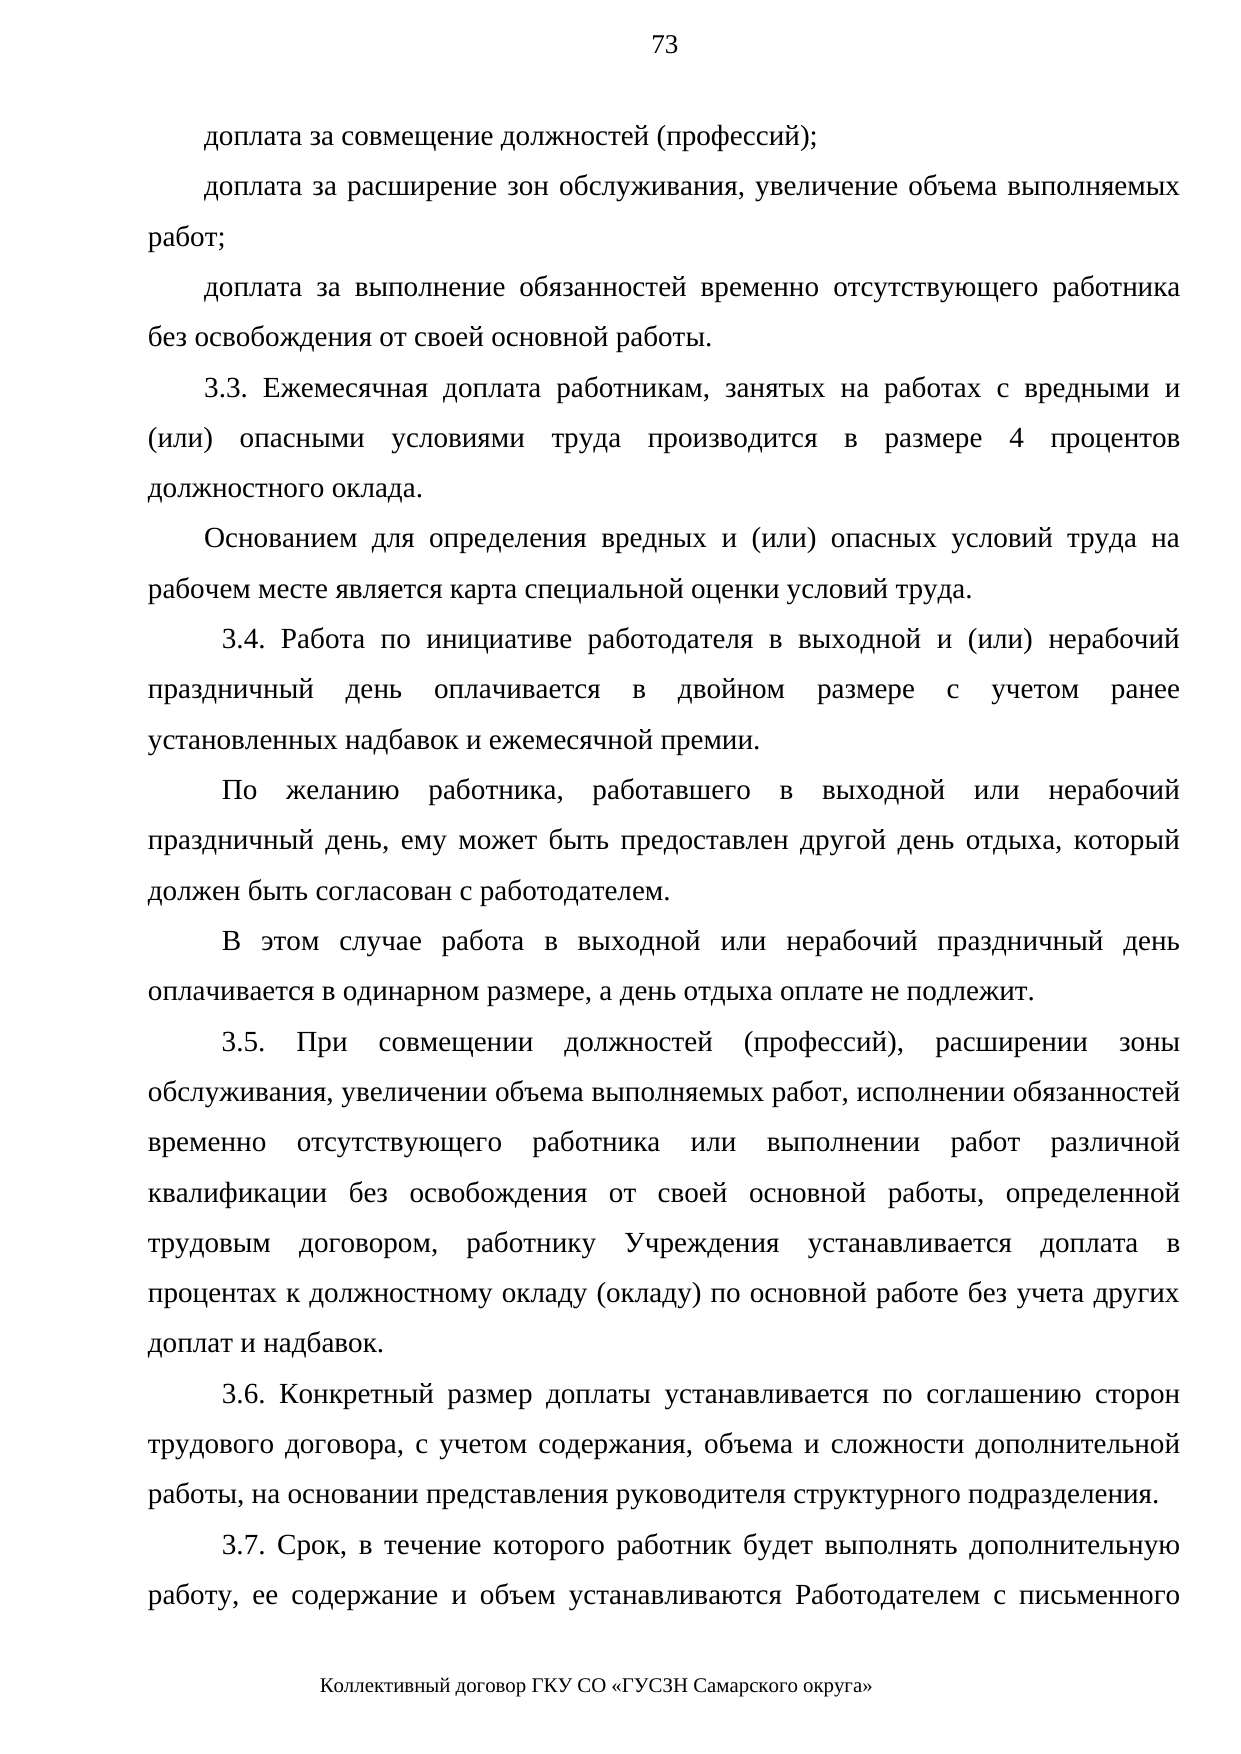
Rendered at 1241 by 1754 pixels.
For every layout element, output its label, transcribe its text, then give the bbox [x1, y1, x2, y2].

text доплата за совмещение должностей (профессий); [148, 118, 1181, 152]
text Основанием для определения вредных и (или) опасных условий труда на рабочем месте является карта специальной оценки условий труда. [148, 521, 1181, 604]
text 3.4. Работа по инициативе работодателя в выходной и (или) нерабочий праздничный день оплачивается в двойном размере с учетом ранее установленных надбавок и ежемесячной премии. [148, 621, 1181, 755]
text доплата за расширение зон обслуживания, увеличение объема выполняемых работ; [148, 168, 1181, 252]
text 3.6. Конкретный размер доплаты устанавливается по соглашению сторон трудового договора, с учетом содержания, объема и сложности дополнительной работы, на основании представления руководителя структурного подразделения. [148, 1376, 1181, 1510]
text В этом случае работа в выходной или нерабочий праздничный день оплачивается в одинарном размере, а день отдыха оплате не подлежит. [148, 923, 1181, 1007]
text 3.3. Ежемесячная доплата работникам, занятых на работах с вредными и (или) опасными условиями труда производится в размере 4 процентов должностного оклада. [148, 370, 1181, 504]
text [148, 1527, 1181, 1611]
text По желанию работника, работавшего в выходной или нерабочий праздничный день, ему может быть предоставлен другой день отдыха, который должен быть согласован с работодателем. [148, 772, 1181, 906]
text 3.5. При совмещении должностей (профессий), расширении зоны обслуживания, увеличении объема выполняемых работ, исполнении обязанностей временно отсутствующего работника или выполнении работ различной квалификации без освобождения от своей основной работы, определенной трудовым договором, работнику Учреждения устанавливается доплата в процентах к должностному окладу (окладу) по основной работе без учета других доплат и надбавок. [148, 1024, 1181, 1359]
text доплата за выполнение обязанностей временно отсутствующего работника без освобождения от своей основной работы. [148, 269, 1181, 353]
